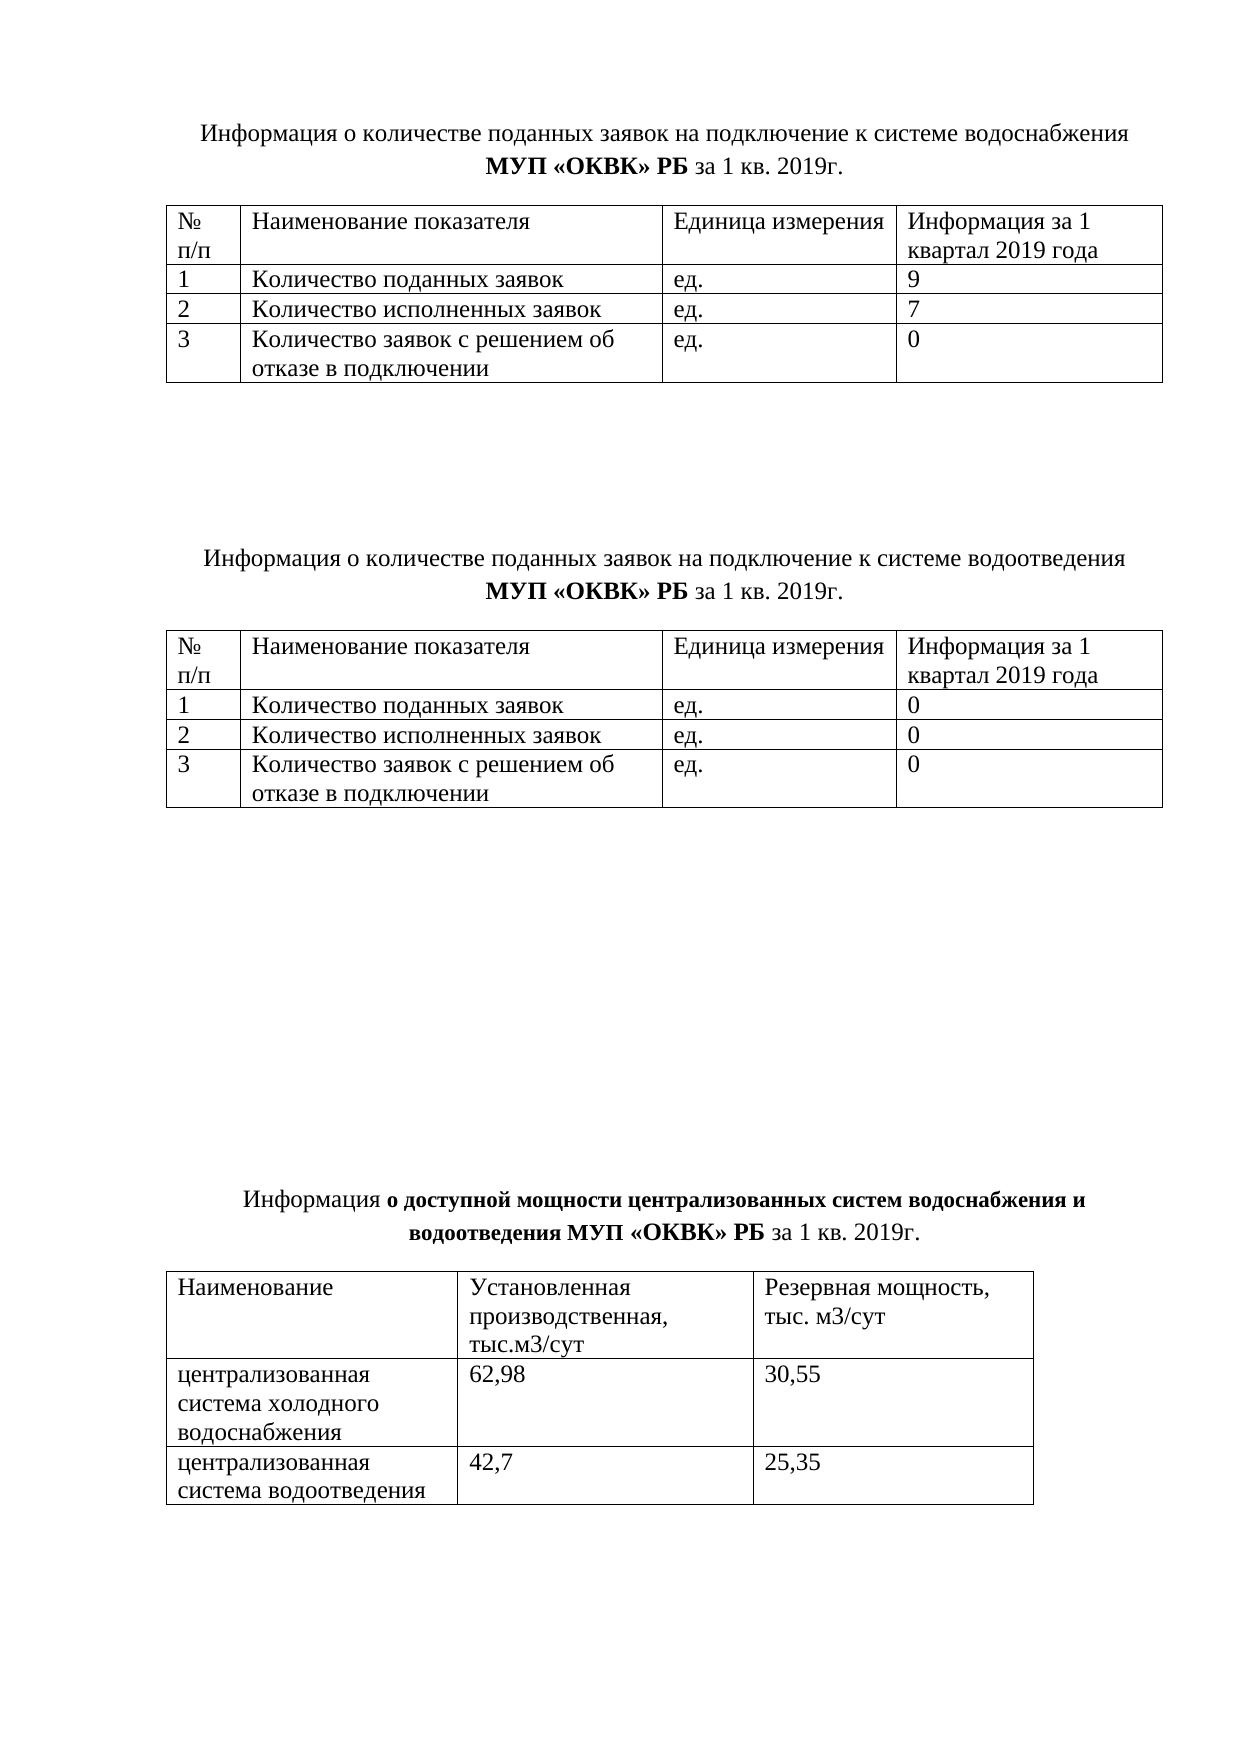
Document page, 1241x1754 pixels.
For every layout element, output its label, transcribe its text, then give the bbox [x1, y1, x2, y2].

table_header Наименование показателя [241, 206, 662, 263]
text Информация о количестве поданных заявок на подключение к системе водоснабжения МУП «ОКВК» РБ за 1 кв. 2019г. [177, 118, 1152, 180]
table_header Наименование [167, 1272, 457, 1358]
table_cell централизованная система водоотведения [167, 1447, 457, 1504]
table_cell 1 [167, 690, 240, 719]
text Информация о доступной мощности централизованных систем водоснабжения и водоотведения МУП «ОКВК» РБ за 1 кв. 2019г. [177, 1184, 1152, 1246]
table_cell 30,55 [754, 1359, 1033, 1446]
table_cell Количество поданных заявок [241, 265, 662, 293]
table_cell 1 [167, 265, 240, 293]
table_cell 7 [897, 294, 1162, 323]
table_cell Количество исполненных заявок [241, 720, 662, 748]
table_header Единица измерения [663, 631, 896, 689]
table_header Установленная производственная, тыс.м3/сут [458, 1272, 753, 1358]
text Информация о количестве поданных заявок на подключение к системе водоотведения МУП «ОКВК» РБ за 1 кв. 2019г. [177, 543, 1152, 605]
table_cell Количество исполненных заявок [241, 294, 662, 323]
table_cell 0 [897, 690, 1162, 719]
table_header № п/п [167, 631, 240, 689]
table_cell 0 [897, 324, 1162, 382]
table_cell ед. [663, 324, 896, 382]
table_cell 2 [167, 294, 240, 323]
table_cell ед. [663, 690, 896, 719]
table_cell ед. [663, 265, 896, 293]
table_cell 2 [167, 720, 240, 748]
table_cell 3 [167, 750, 240, 807]
table_cell 42,7 [458, 1447, 753, 1504]
table_cell 0 [897, 720, 1162, 748]
table_header Информация за 1 квартал 2019 года [897, 631, 1162, 689]
table_cell 25,35 [754, 1447, 1033, 1504]
table_cell Количество поданных заявок [241, 690, 662, 719]
table_header № п/п [167, 206, 240, 263]
table_cell 62,98 [458, 1359, 753, 1446]
table_header Резервная мощность, тыс. м3/сут [754, 1272, 1033, 1358]
table_header Наименование показателя [241, 631, 662, 689]
table_header Информация за 1 квартал 2019 года [897, 206, 1162, 263]
table_header Единица измерения [663, 206, 896, 263]
table_cell Количество заявок с решением об отказе в подключении [241, 750, 662, 807]
table_cell 3 [167, 324, 240, 382]
table_cell централизованная система холодного водоснабжения [167, 1359, 457, 1446]
table_cell 9 [897, 265, 1162, 293]
table_cell ед. [663, 294, 896, 323]
table_cell Количество заявок с решением об отказе в подключении [241, 324, 662, 382]
table_cell ед. [663, 720, 896, 748]
table_cell 0 [897, 750, 1162, 807]
table_cell ед. [663, 750, 896, 807]
